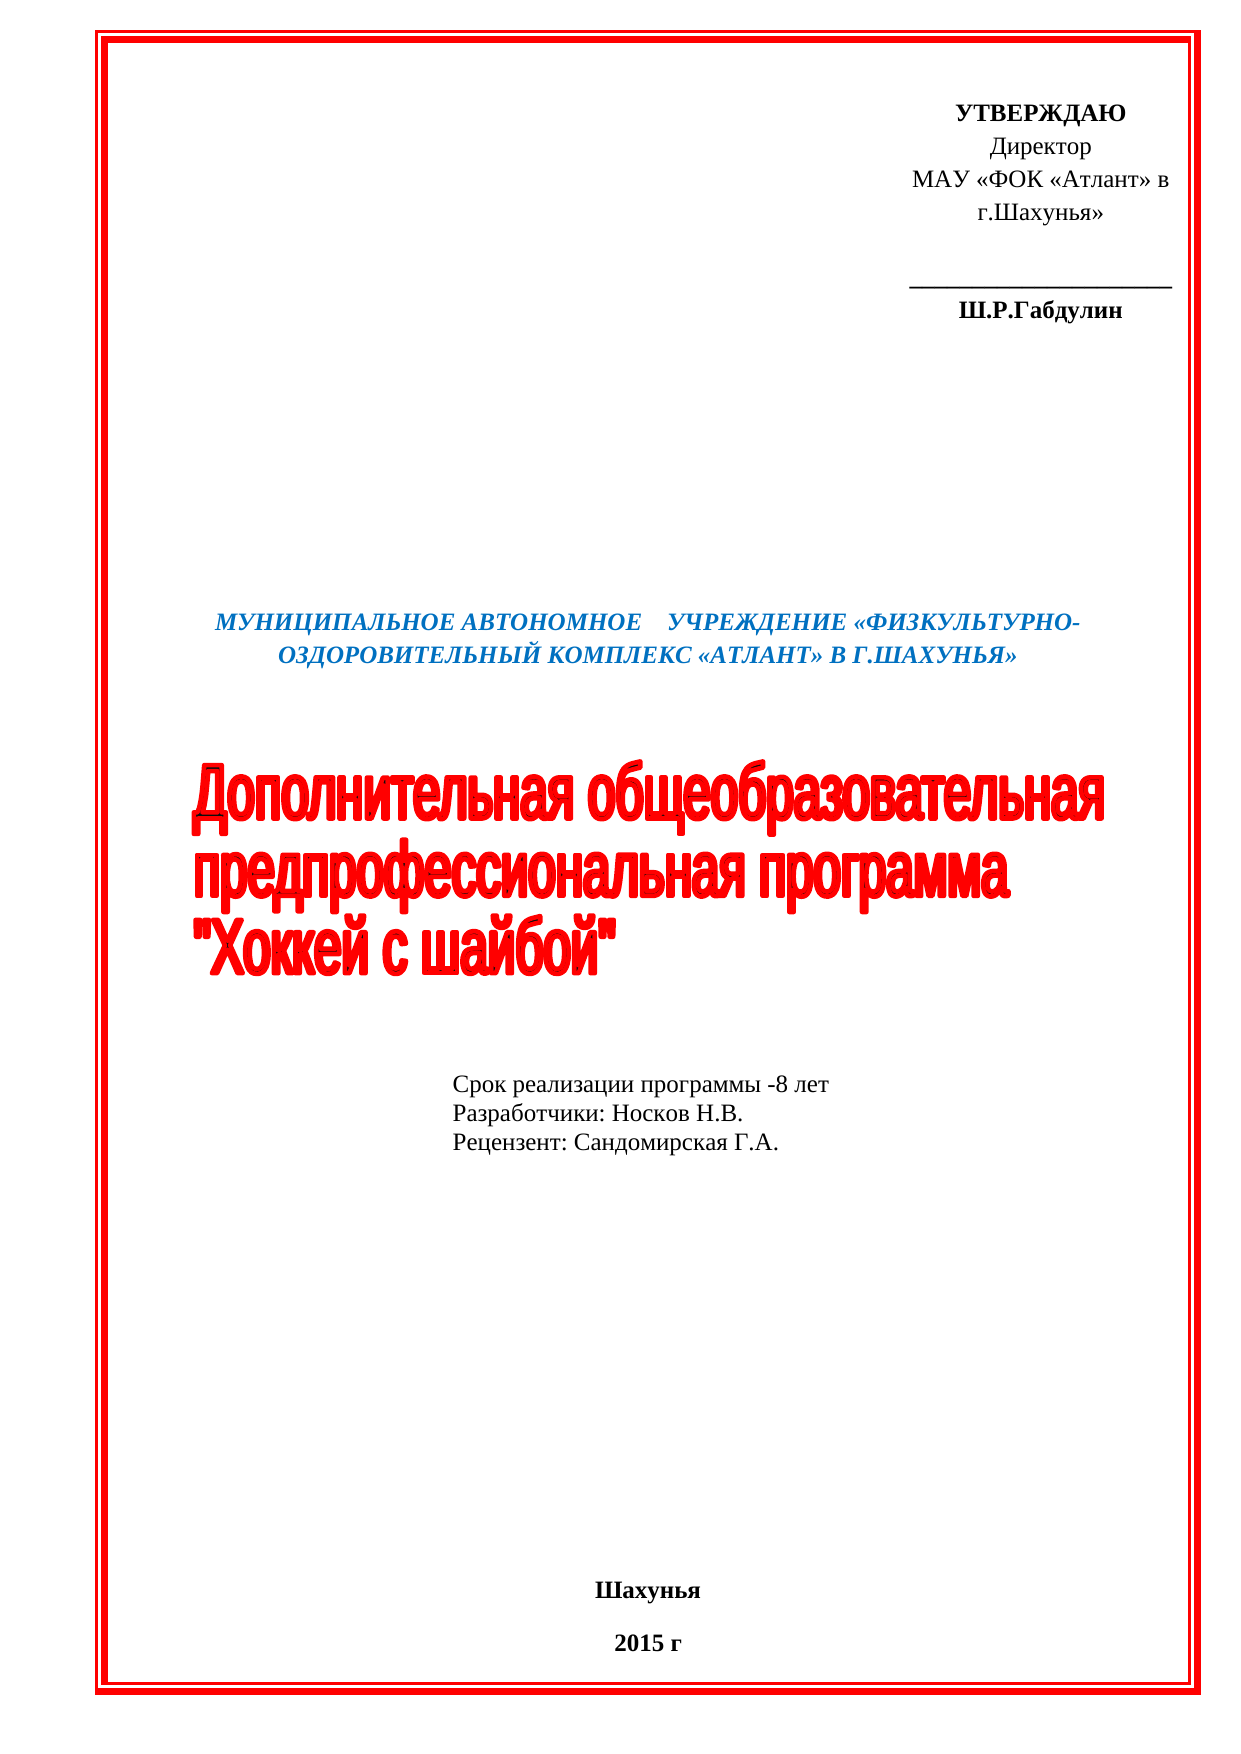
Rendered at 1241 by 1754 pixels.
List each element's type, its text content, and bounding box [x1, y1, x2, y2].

table_header МУНИЦИПАЛЬНОЕ АВТОНОМНОЕ УЧРЕЖДЕНИЕ «ФИЗКУЛЬТУРНО-ОЗДОРОВИТЕЛЬНЫЙ КОМПЛЕКС «АТЛАНТ» В Г.ШАХУНЬЯ» Шахунья 2015 г [101, 33, 1194, 1682]
